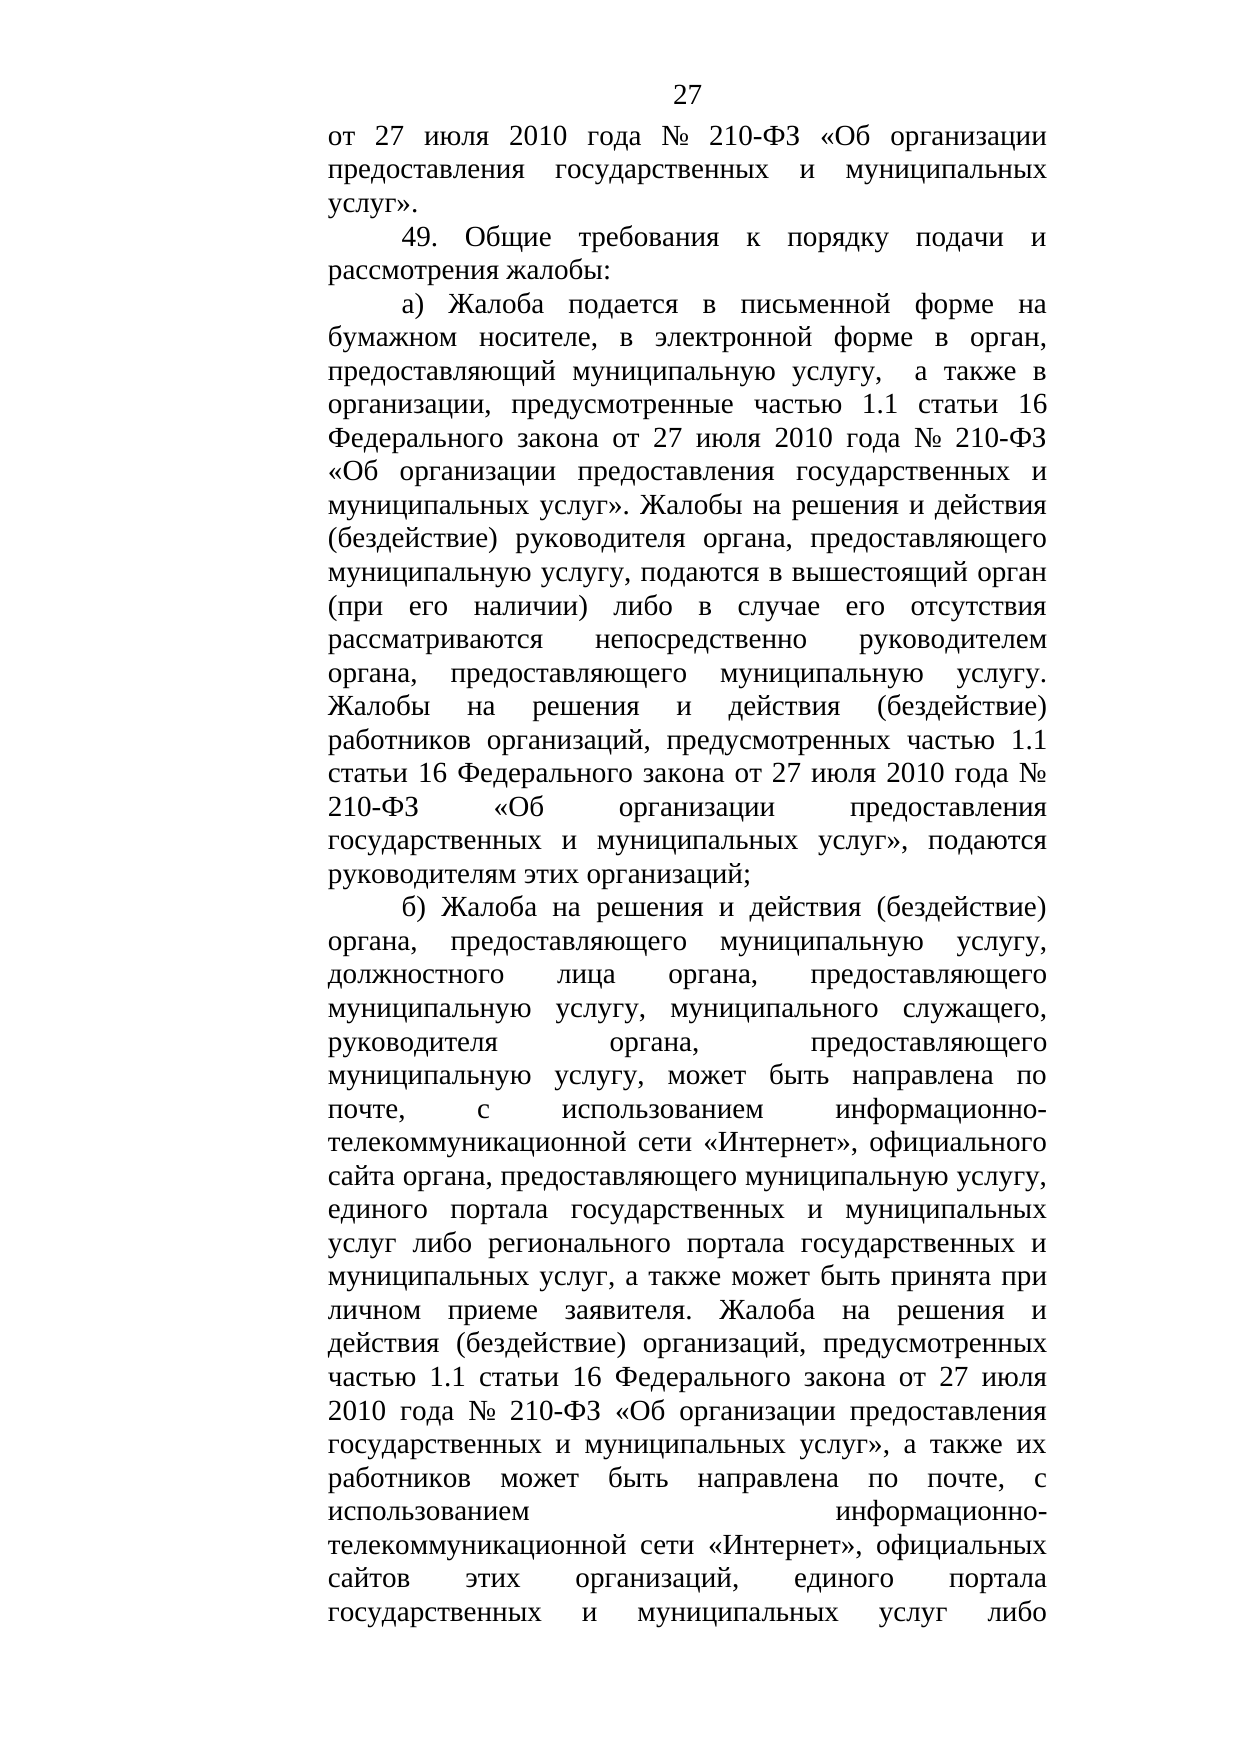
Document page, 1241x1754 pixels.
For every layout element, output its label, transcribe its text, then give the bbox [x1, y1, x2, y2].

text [328, 889, 1047, 1627]
text 49. Общие требования к порядку подачи и рассмотрения жалобы: [328, 219, 1047, 286]
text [328, 118, 1047, 219]
text а) Жалоба подается в письменной форме на бумажном носителе, в электронной форме в орган, предоставляющий муниципальную услугу, а также в организации, предусмотренные частью 1.1 статьи 16 Федерального закона от 27 июля 2010 года № 210-ФЗ «Об организации предоставления государственных и муниципальных услуг». Жалобы на решения и действия (бездействие) руководителя органа, предоставляющего муниципальную услугу, подаются в вышестоящий орган (при его наличии) либо в случае его отсутствия рассматриваются непосредственно руководителем органа, предоставляющего муниципальную услугу. Жалобы на решения и действия (бездействие) работников организаций, предусмотренных частью 1.1 статьи 16 Федерального закона от 27 июля 2010 года № 210-ФЗ «Об организации предоставления государственных и муниципальных услуг», подаются руководителям этих организаций; [328, 286, 1047, 889]
